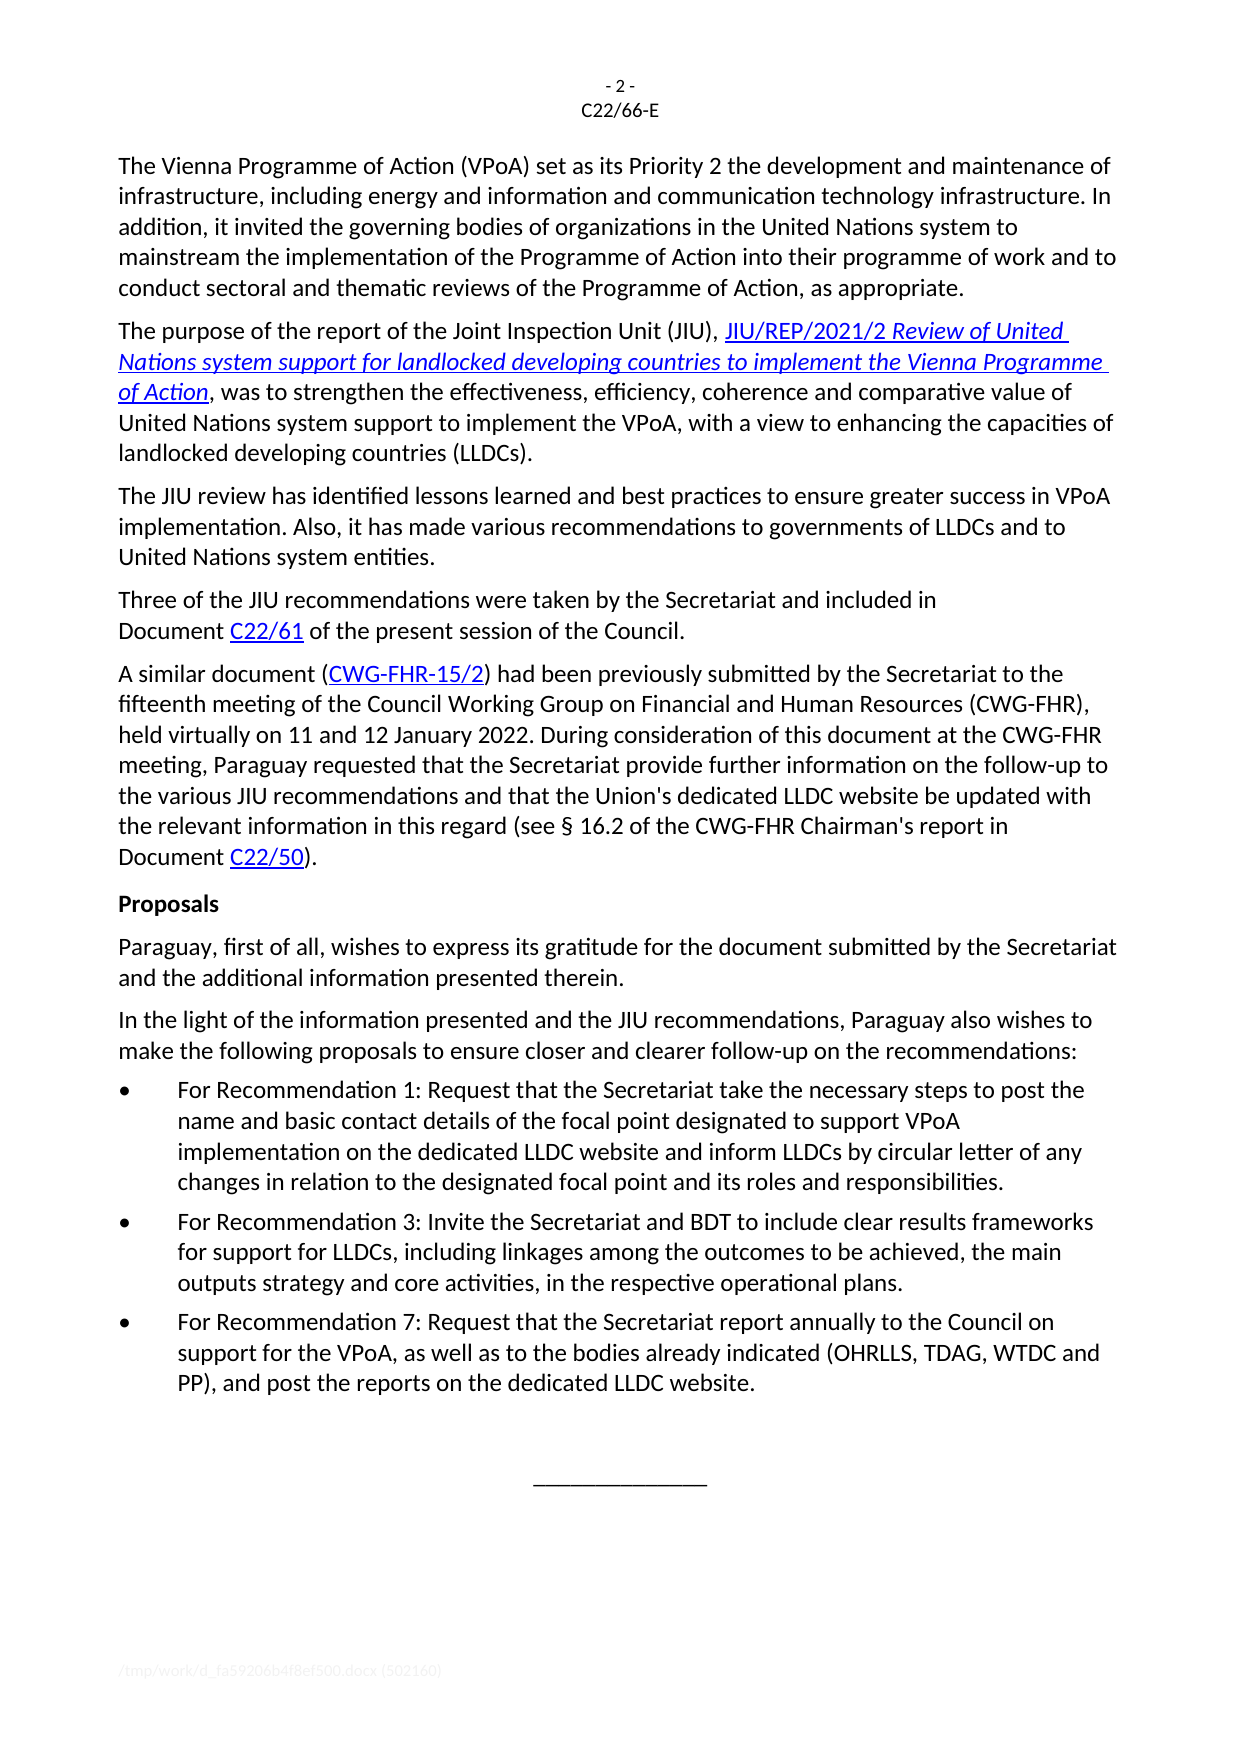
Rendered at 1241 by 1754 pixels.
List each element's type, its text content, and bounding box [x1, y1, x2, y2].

text The Vienna Programme of Action (VPoA) set as its Priority 2 the development and maintenance of infrastructure, including energy and information and communication technology infrastructure. In addition, it invited the governing bodies of organizations in the United Nations system to mainstream the implementation of the Programme of Action into their programme of work and to conduct sectoral and thematic reviews of the Programme of Action, as appropriate. [118, 150, 1122, 303]
text Three of the JIU recommendations were taken by the Secretariat and included in Document C22/61 of the present session of the Council. [118, 584, 1122, 645]
text The JIU review has identified lessons learned and best practices to ensure greater success in VPoA implementation. Also, it has made various recommendations to governments of LLDCs and to United Nations system entities. [118, 480, 1122, 572]
text Paraguay, first of all, wishes to express its gratitude for the document submitted by the Secretariat and the additional information presented therein. [118, 931, 1122, 992]
text • For Recommendation 7: Request that the Secretariat report annually to the Council on support for the VPoA, as well as to the bodies already indicated (OHRLLS, TDAG, WTDC and PP), and post the reports on the dedicated LLDC website. [118, 1306, 1122, 1398]
text The purpose of the report of the Joint Inspection Unit (JIU), JIU/REP/2021/2 Review of United Nations system support for landlocked developing countries to implement the Vienna Programme of Action, was to strengthen the effectiveness, efficiency, coherence and comparative value of United Nations system support to implement the VPoA, with a view to enhancing the capacities of landlocked developing countries (LLDCs). [118, 315, 1122, 468]
text • For Recommendation 1: Request that the Secretariat take the necessary steps to post the name and basic contact details of the focal point designated to support VPoA implementation on the dedicated LLDC website and inform LLDCs by circular letter of any changes in relation to the designated focal point and its roles and responsibilities. [118, 1075, 1122, 1197]
text In the light of the information presented and the JIU recommendations, Paraguay also wishes to make the following proposals to ensure closer and clearer follow-up on the recommendations: [118, 1005, 1122, 1066]
text ______________ [118, 1459, 1122, 1489]
subtitle Proposals [118, 888, 1122, 919]
text A similar document (CWG-FHR-15/2) had been previously submitted by the Secretariat to the fifteenth meeting of the Council Working Group on Financial and Human Resources (CWG-FHR), held virtually on 11 and 12 January 2022. During consideration of this document at the CWG-FHR meeting, Paraguay requested that the Secretariat provide further information on the follow-up to the various JIU recommendations and that the Union's dedicated LLDC website be updated with the relevant information in this regard (see § 16.2 of the CWG-FHR Chairman's report in Document C22/50). [118, 658, 1122, 871]
text • For Recommendation 3: Invite the Secretariat and BDT to include clear results frameworks for support for LLDCs, including linkages among the outcomes to be achieved, the main outputs strategy and core activities, in the respective operational plans. [118, 1206, 1122, 1297]
